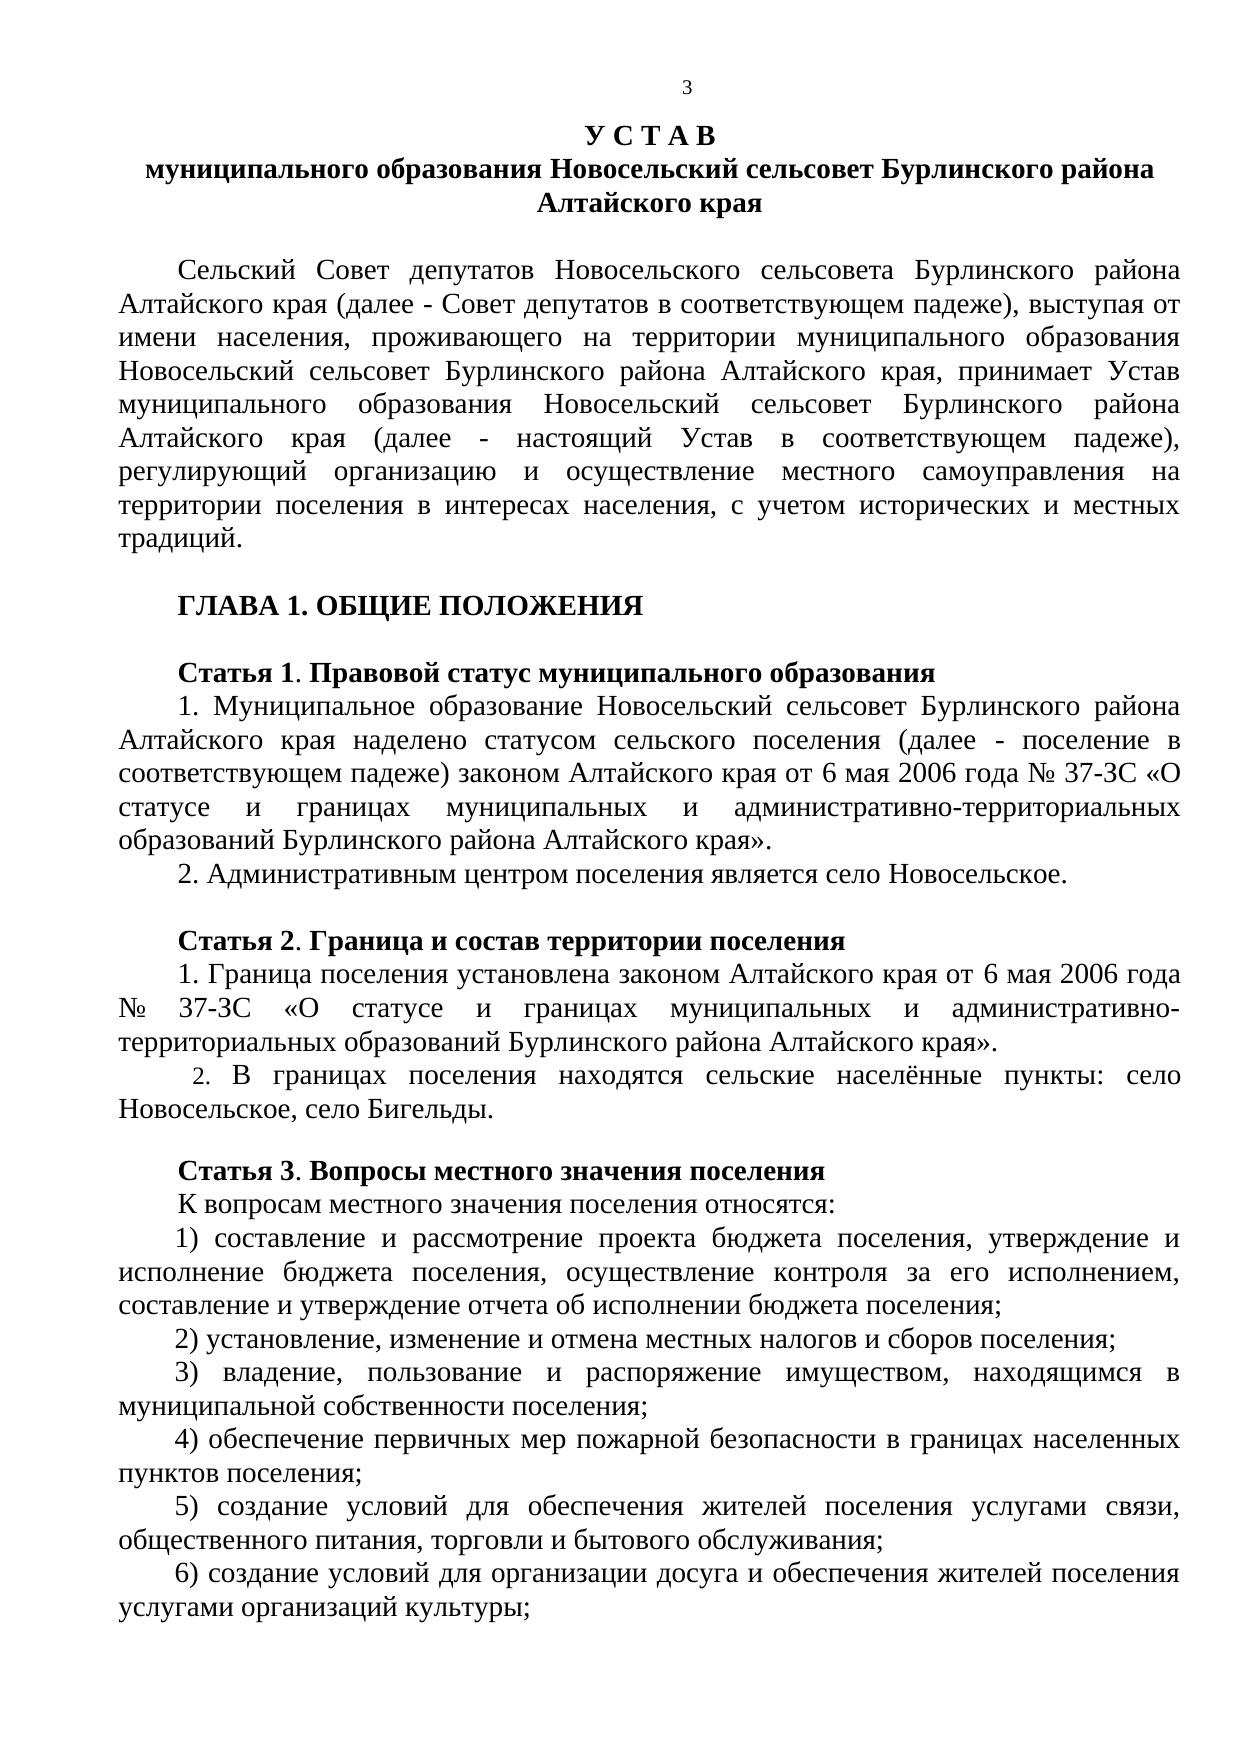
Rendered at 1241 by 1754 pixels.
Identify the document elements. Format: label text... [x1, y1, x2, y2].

text К вопросам местного значения поселения относятся: [118, 1187, 1181, 1220]
text 2. Административным центром поселения является село Новосельское. [118, 856, 1181, 889]
text 1. Муниципальное образование Новосельский сельсовет Бурлинского района Алтайского края наделено статусом сельского поселения (далее - поселение в соответствующем падеже) законом Алтайского края от 6 мая 2006 года № 37-ЗС «О статусе и границах муниципальных и административно-территориальных образований Бурлинского района Алтайского края». [118, 688, 1181, 856]
text 2) установление, изменение и отмена местных налогов и сборов поселения; [118, 1321, 1181, 1354]
text ГЛАВА 1. ОБЩИЕ ПОЛОЖЕНИЯ [118, 588, 1181, 621]
text Сельский Совет депутатов Новосельского сельсовета Бурлинского района Алтайского края (далее - Совет депутатов в соответствующем падеже), выступая от имени населения, проживающего на территории муниципального образования Новосельский сельсовет Бурлинского района Алтайского края, принимает Устав муниципального образования Новосельский сельсовет Бурлинского района Алтайского края (далее - настоящий Устав в соответствующем падеже), регулирующий организацию и осуществление местного самоуправления на территории поселения в интересах населения, с учетом исторических и местных традиций. [118, 252, 1181, 554]
text 5) создание условий для обеспечения жителей поселения услугами связи, общественного питания, торговли и бытового обслуживания; [118, 1488, 1181, 1556]
text 2. В границах поселения находятся сельские населённые пункты: село Новосельское, село Бигельды. [118, 1057, 1181, 1124]
text 1) составление и рассмотрение проекта бюджета поселения, утверждение и исполнение бюджета поселения, осуществление контроля за его исполнением, составление и утверждение отчета об исполнении бюджета поселения; [118, 1220, 1181, 1321]
text У С Т А В [118, 118, 1181, 152]
text 6) создание условий для организации досуга и обеспечения жителей поселения услугами организаций культуры; [118, 1556, 1181, 1623]
title Статья 3. Вопросы местного значения поселения [118, 1153, 1181, 1187]
text 1. Граница поселения установлена законом Алтайского края от 6 мая 2006 года № 37-ЗС «О статусе и границах муниципальных и административно-территориальных образований Бурлинского района Алтайского края». [118, 957, 1181, 1057]
text муниципального образования Новосельский сельсовет Бурлинского района [118, 152, 1181, 185]
text Алтайского края [118, 185, 1181, 219]
text Статья 1. Правовой статус муниципального образования [118, 655, 1181, 688]
text 3) владение, пользование и распоряжение имуществом, находящимся в муниципальной собственности поселения; [118, 1354, 1181, 1421]
title Статья 2. Граница и состав территории поселения [118, 923, 1181, 957]
text 4) обеспечение первичных мер пожарной безопасности в границах населенных пунктов поселения; [118, 1421, 1181, 1488]
